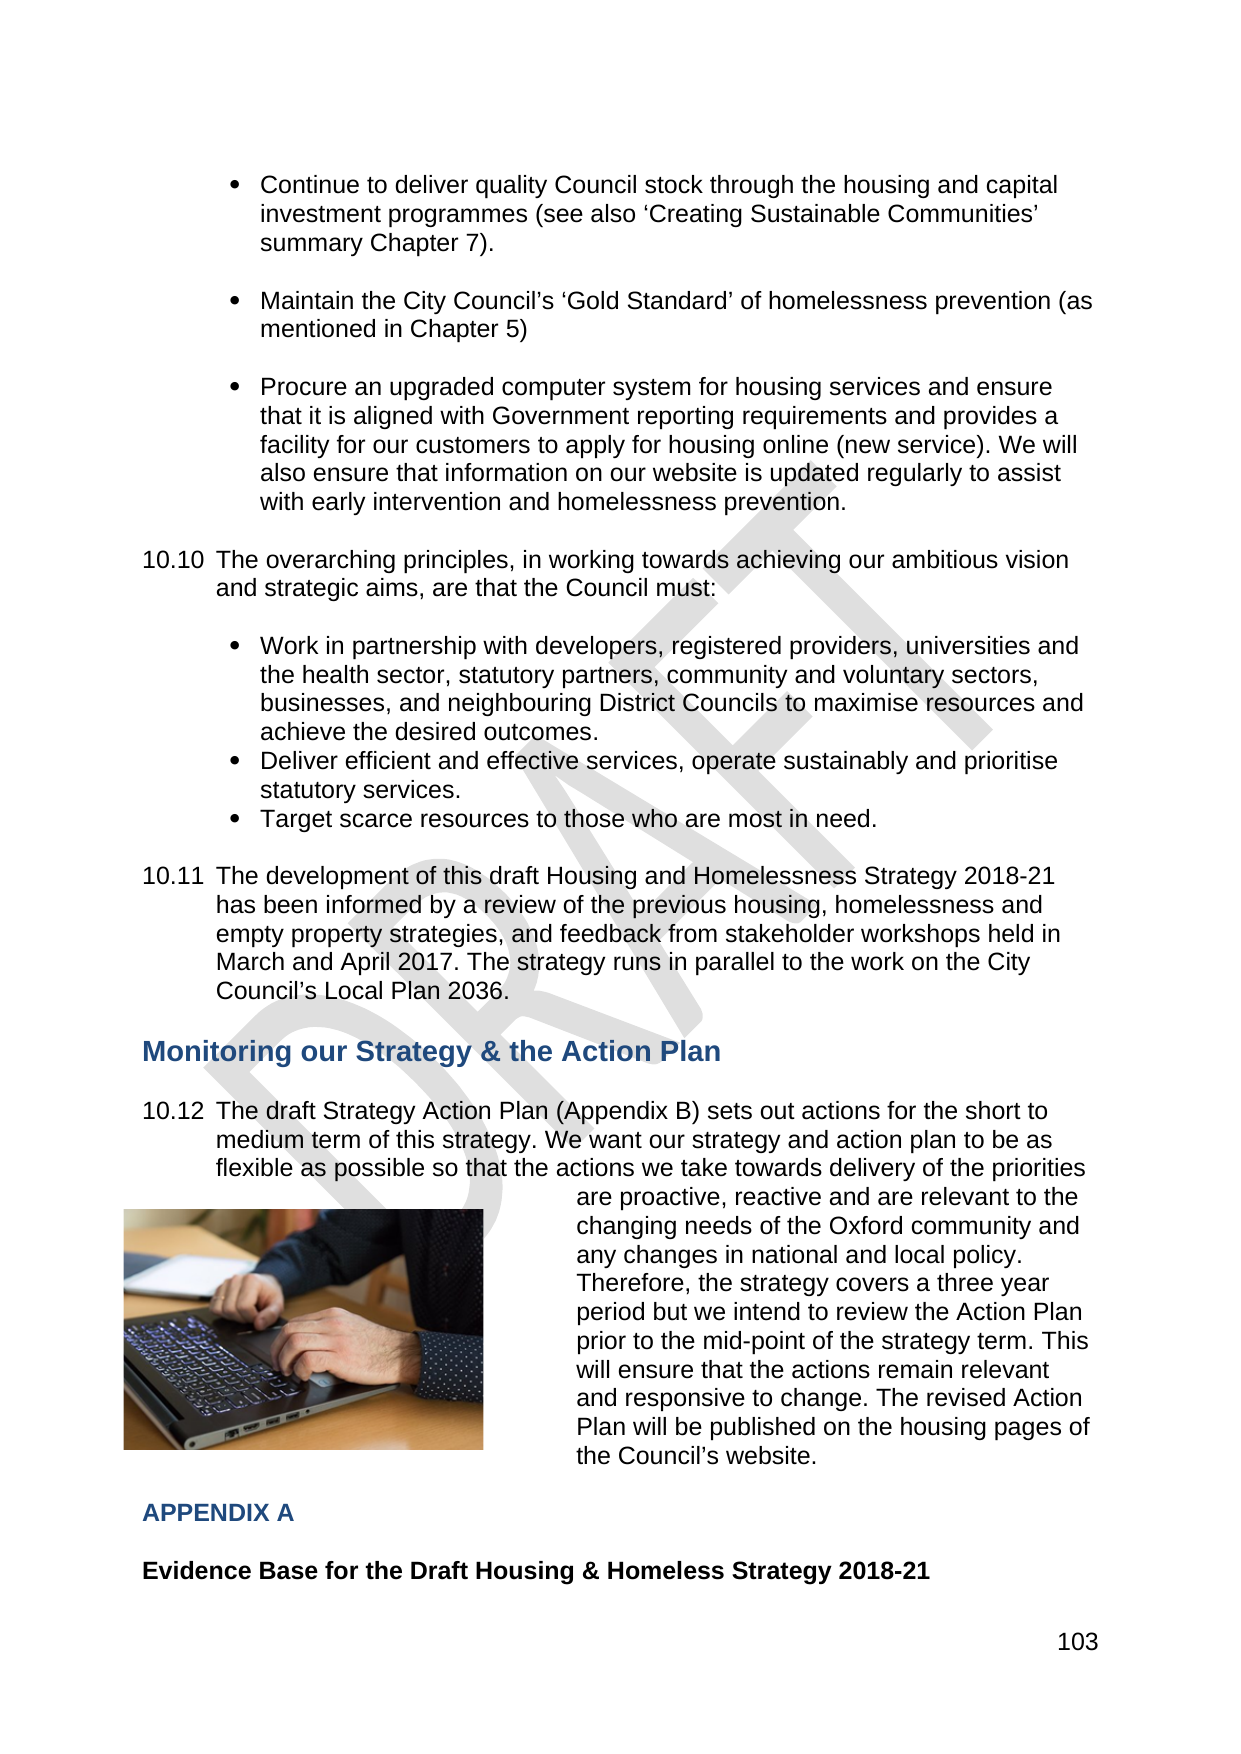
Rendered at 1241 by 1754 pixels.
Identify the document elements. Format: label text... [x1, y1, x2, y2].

picture [123, 1209, 484, 1450]
list Work in partnership with developers, registered providers, universities and the health sector, statutory partners, community and voluntary sectors, businesses, and neighbouring District Councils to maximise resources and achieve the desired outcomes. [230, 631, 1098, 746]
list Procure an upgraded computer system for housing services and ensure that it is aligned with Government reporting requirements and provides a facility for our customers to apply for housing online (new service). We will also ensure that information on our website is updated regularly to assist with early intervention and homelessness prevention. [230, 372, 1098, 516]
text 10.10 The overarching principles, in working towards achieving our ambitious vision and strategic aims, are that the Council must: [142, 544, 1098, 602]
text 10.12 The draft Strategy Action Plan (Appendix B) sets out actions for the short to medium term of this strategy. We want our strategy and action plan to be as flexible as possible so that the actions we take towards delivery of the priorities are proactive, reactive and are relevant to the changing needs of the Oxford community and any changes in national and local policy. Therefore, the strategy covers a three year period but we intend to review the Action Plan prior to the mid-point of the strategy term. This will ensure that the actions remain relevant and responsive to change. The revised Action Plan will be published on the housing pages of the Council’s website. [142, 1096, 1098, 1470]
list Maintain the City Council’s ‘Gold Standard’ of homelessness prevention (as mentioned in Chapter 5) [230, 286, 1098, 343]
text APPENDIX A [142, 1498, 1098, 1527]
list Deliver efficient and effective services, operate sustainably and prioritise statutory services. [230, 746, 1098, 803]
list Continue to deliver quality Council stock through the housing and capital investment programmes (see also ‘Creating Sustainable Communities’ summary Chapter 7). [230, 171, 1098, 257]
text 10.11 The development of this draft Housing and Homelessness Strategy 2018-21 has been informed by a review of the previous housing, homelessness and empty property strategies, and feedback from stakeholder workshops held in March and April 2017. The strategy runs in parallel to the work on the City Council’s Local Plan 2036. [142, 861, 1098, 1005]
text Evidence Base for the Draft Housing & Homeless Strategy 2018-21 [142, 1557, 1098, 1584]
list Target scarce resources to those who are most in need. [230, 803, 1098, 832]
text Monitoring our Strategy & the Action Plan [142, 1034, 1098, 1067]
